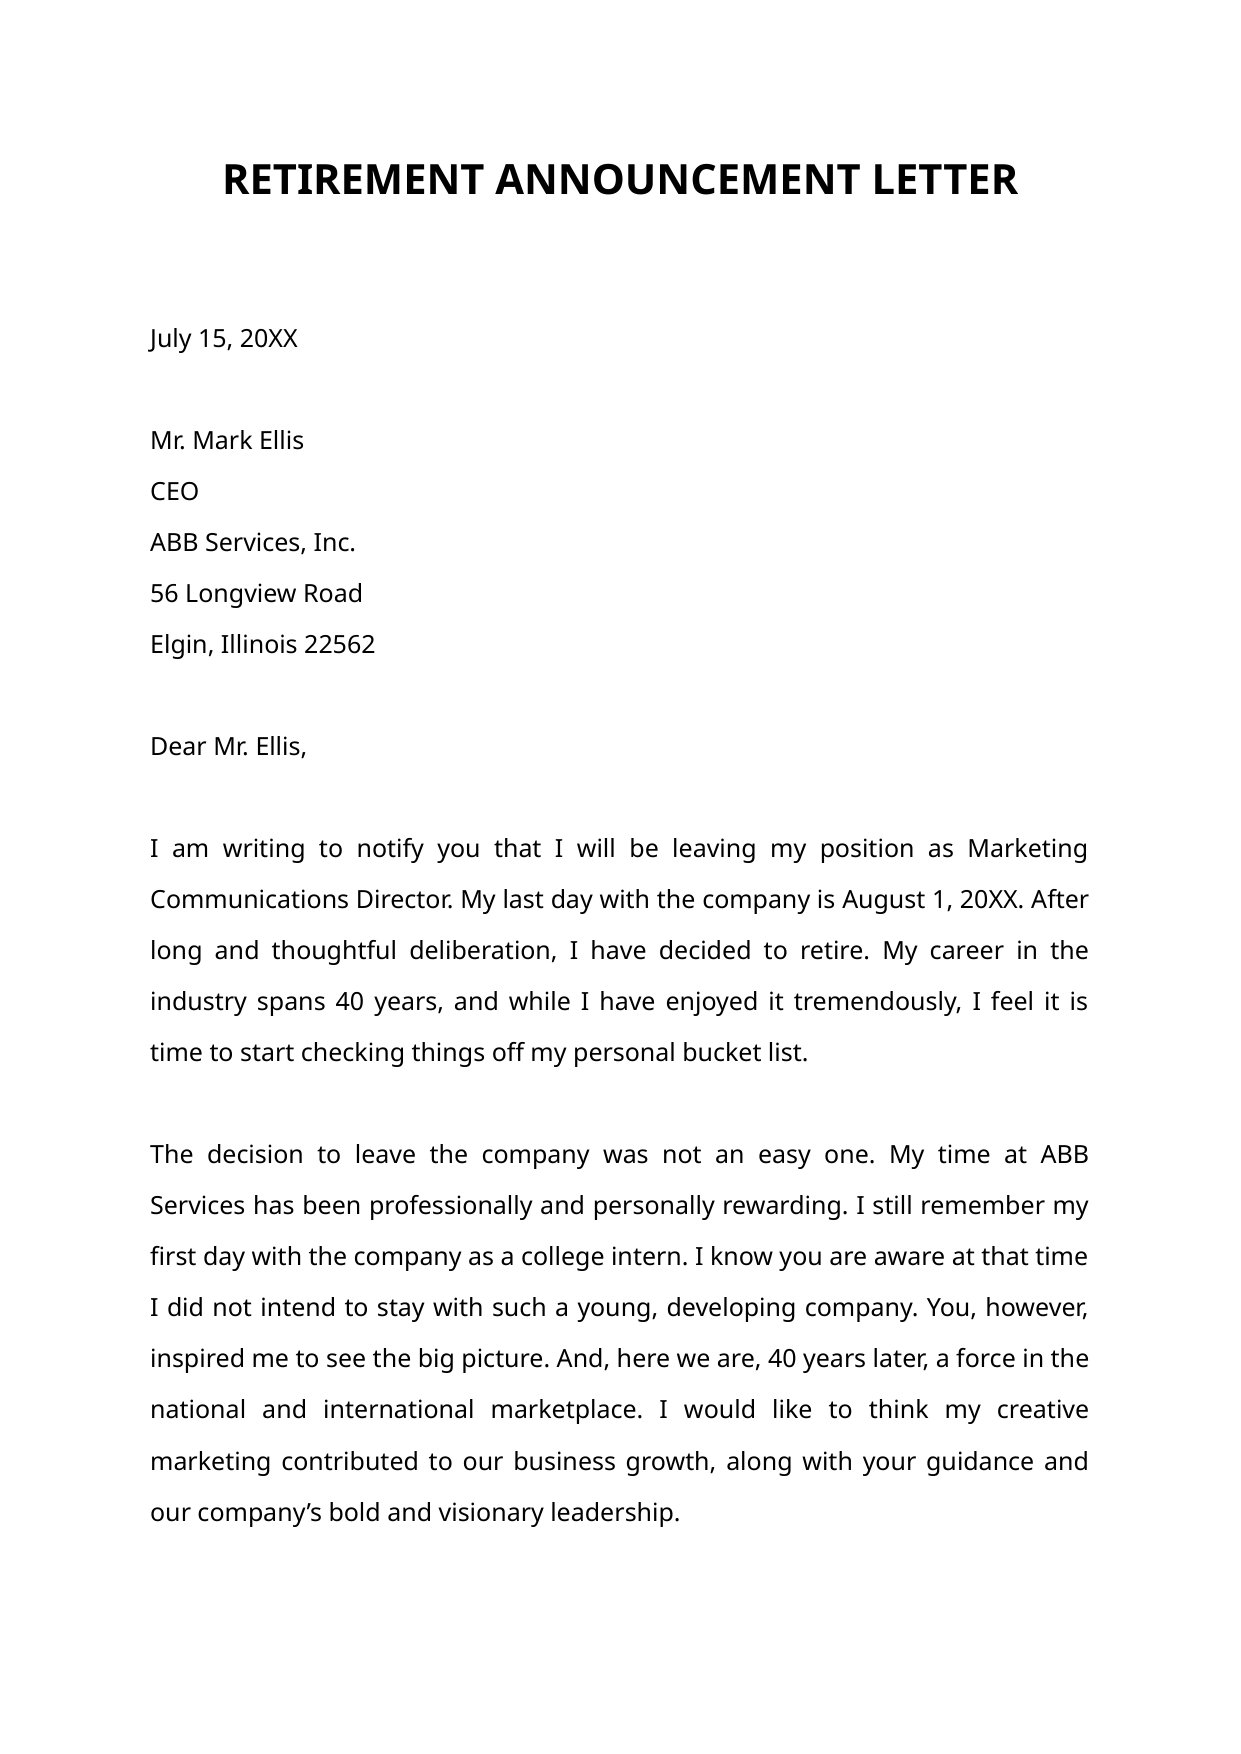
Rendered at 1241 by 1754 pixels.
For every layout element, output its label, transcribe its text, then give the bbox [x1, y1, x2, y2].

text RETIREMENT ANNOUNCEMENT LETTER [150, 150, 1090, 207]
text July 15, 20XX [150, 269, 1090, 354]
text CEO [150, 473, 1090, 507]
text Elgin, Illinois 22562 [150, 626, 1090, 661]
text The decision to leave the company was not an easy one. My time at ABB Services has been professionally and personally rewarding. I still remember my first day with the company as a college intern. I know you are aware at that time I did not intend to stay with such a young, developing company. You, however, inspired me to see the big picture. And, here we are, 40 years later, a force in the national and international marketplace. I would like to think my creative marketing contributed to our business growth, along with your guidance and our company’s bold and visionary leadership. [150, 1137, 1090, 1528]
text I am writing to notify you that I will be leaving my position as Marketing Communications Director. My last day with the company is August 1, 20XX. After long and thoughtful deliberation, I have decided to retire. My career in the industry spans 40 years, and while I have enjoyed it tremendously, I feel it is time to start checking things off my personal bucket list. [150, 831, 1090, 1069]
text 56 Longview Road [150, 575, 1090, 609]
text ABB Services, Inc. [150, 524, 1090, 558]
text Dear Mr. Ellis, [150, 728, 1090, 763]
text Mr. Mark Ellis [150, 422, 1090, 456]
